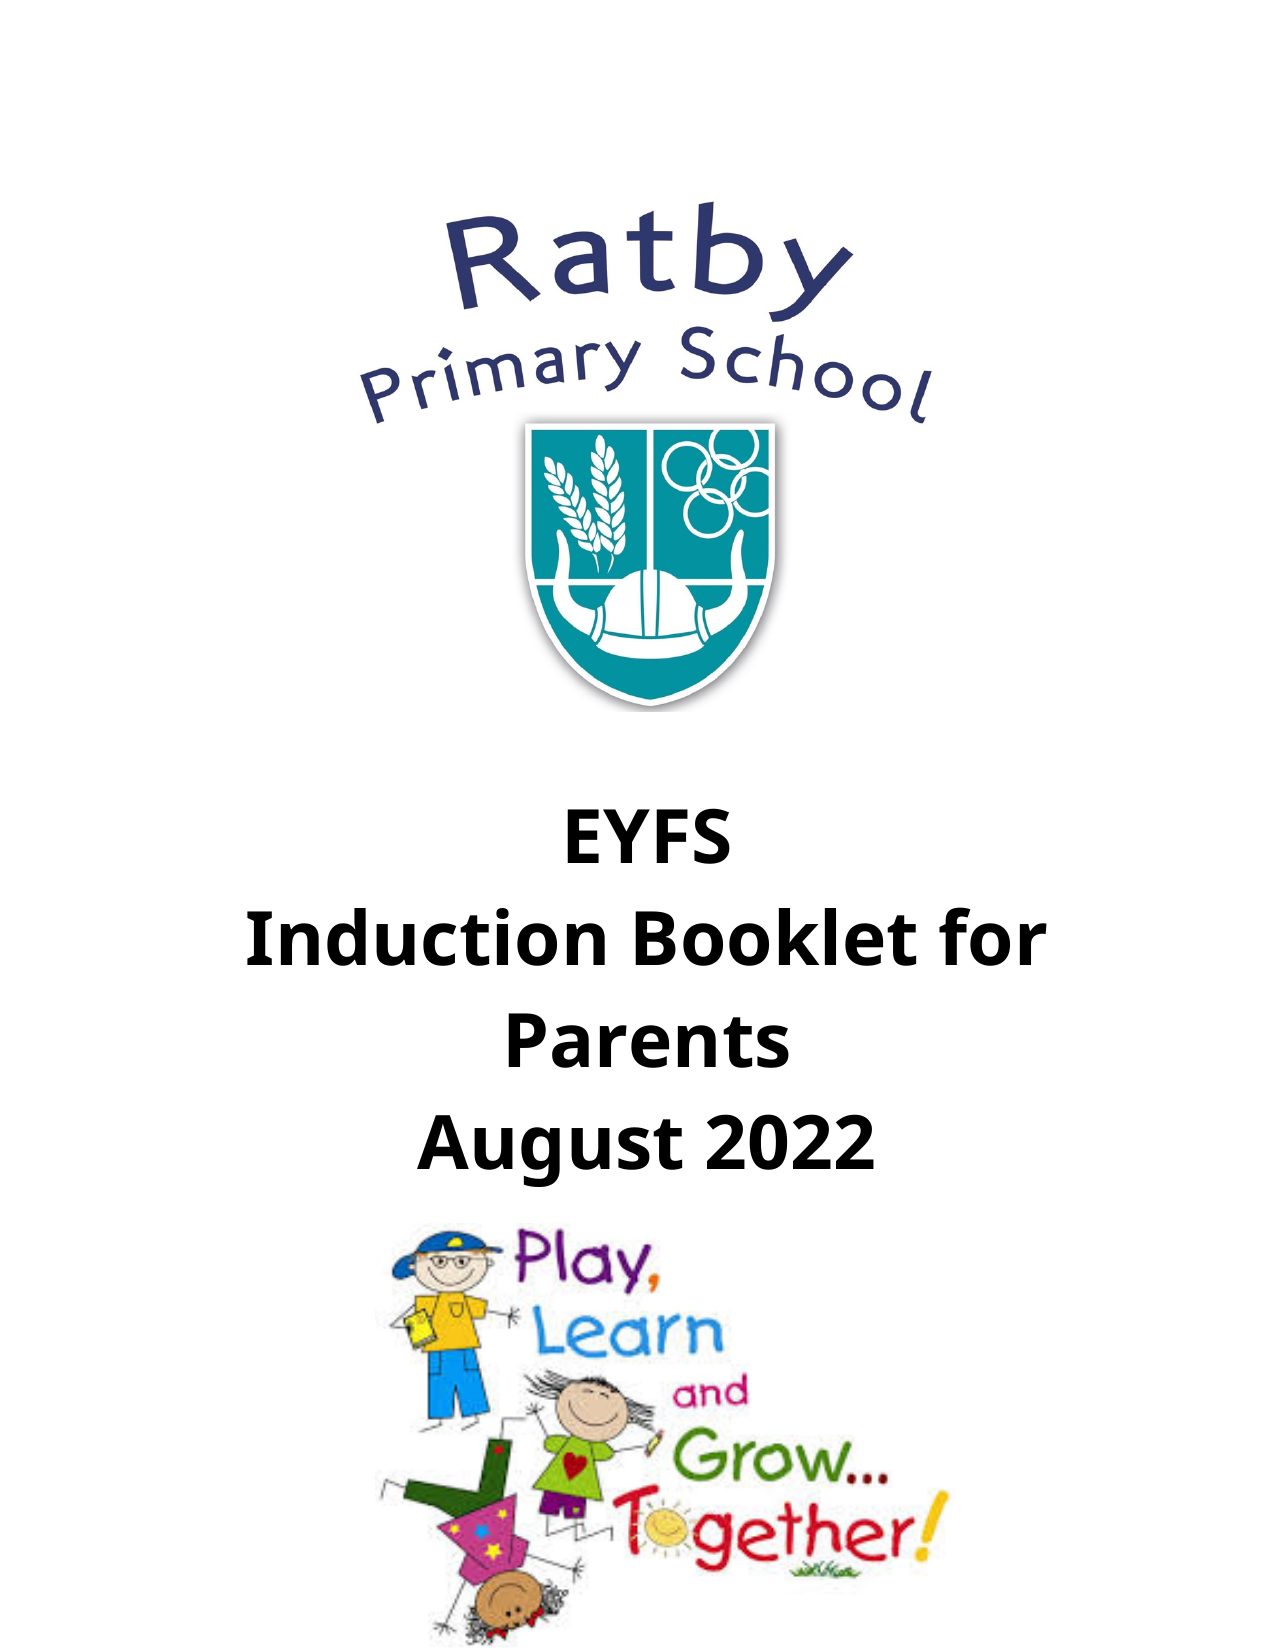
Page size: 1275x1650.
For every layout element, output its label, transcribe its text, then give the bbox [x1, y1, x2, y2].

text EYFS [94, 783, 1200, 885]
text Induction Booklet for Parents [94, 885, 1200, 1089]
text August 2022 [94, 1089, 1200, 1192]
picture [356, 198, 939, 712]
picture [375, 1223, 955, 1648]
